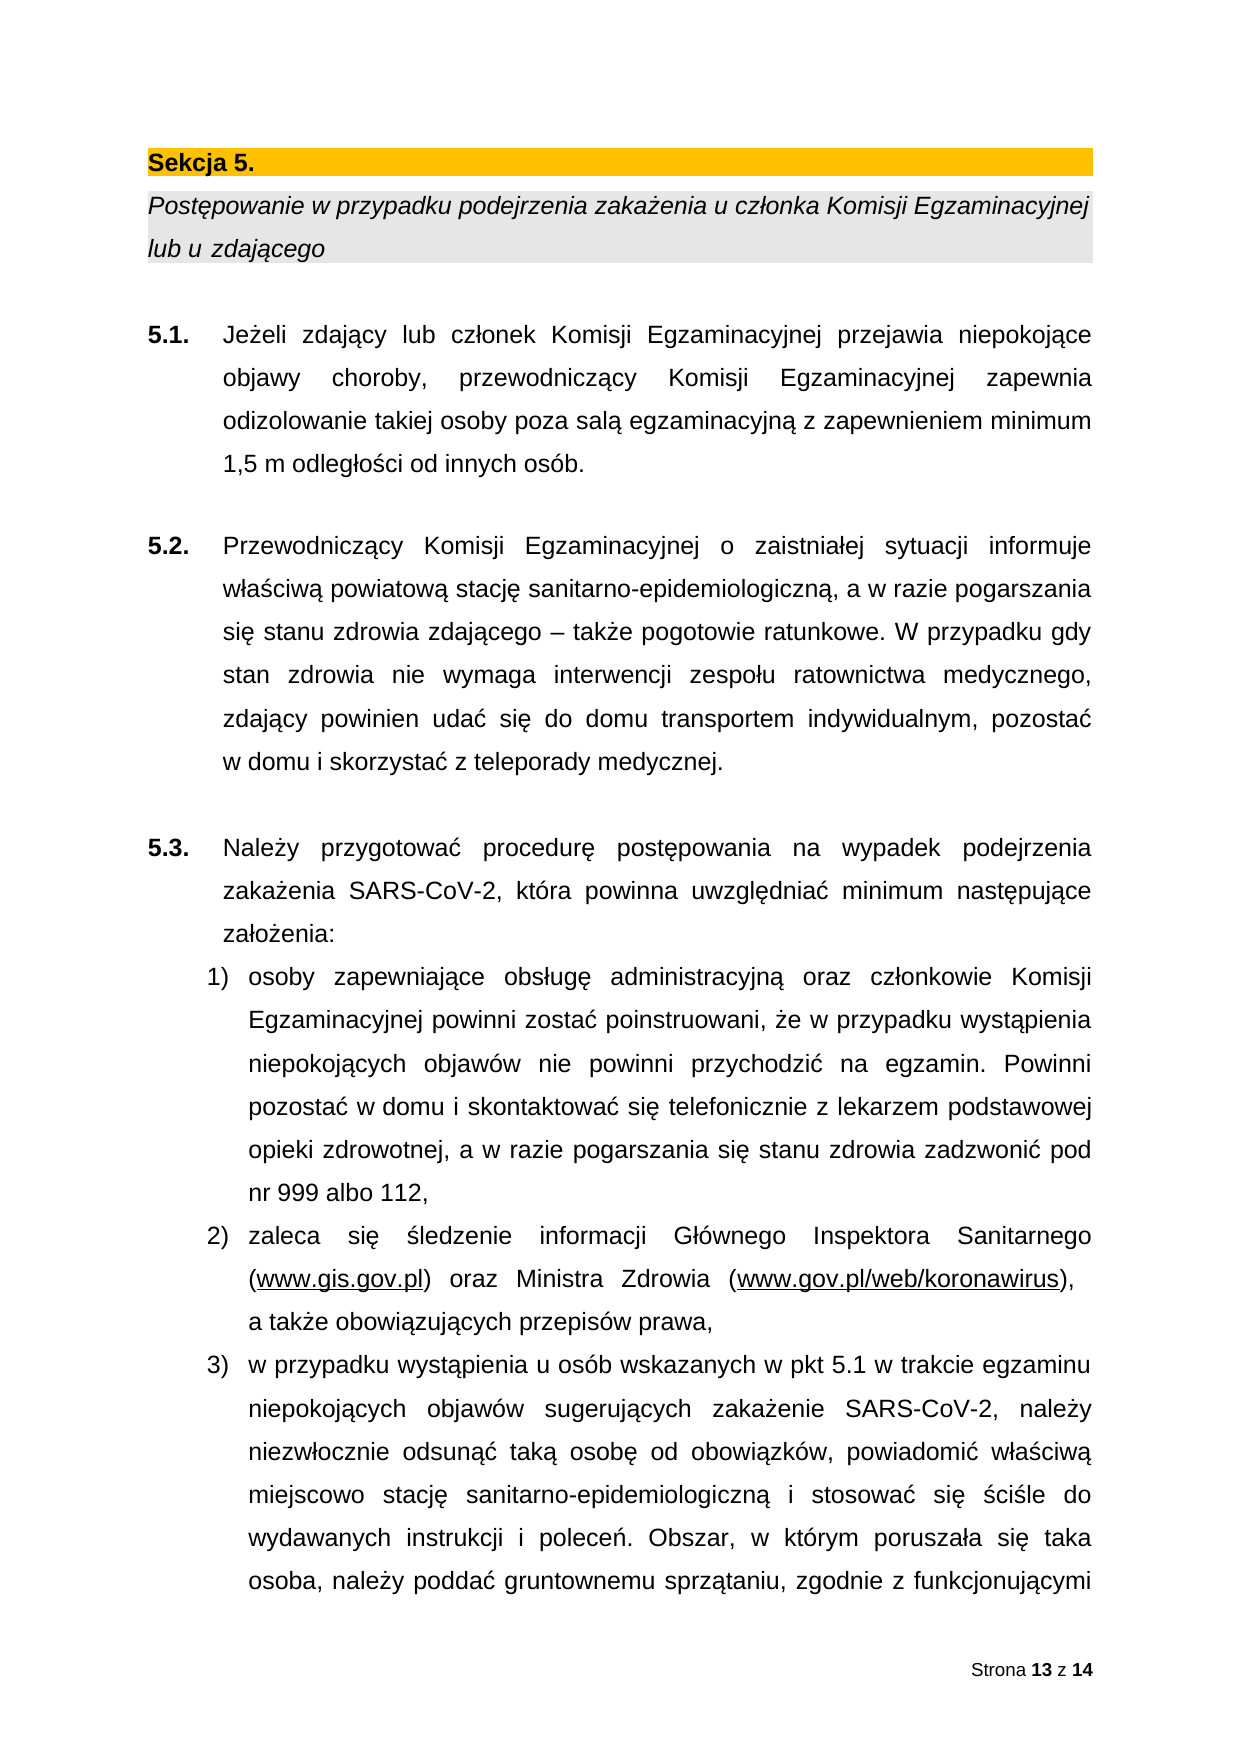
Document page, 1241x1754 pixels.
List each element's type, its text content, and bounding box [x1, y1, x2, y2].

list Przewodniczący Komisji Egzaminacyjnej o zaistniałej sytuacji informuje właściwą powiatową stację sanitarno-epidemiologiczną, a w razie pogarszania się stanu zdrowia zdającego – także pogotowie ratunkowe. W przypadku gdy stan zdrowia nie wymaga interwencji zespołu ratownictwa medycznego, zdający powinien udać się do domu transportem indywidualnym, pozostać w domu i skorzystać z teleporady medycznej. [148, 531, 1093, 775]
list zaleca się śledzenie informacji Głównego Inspektora Sanitarnego (www.gis.gov.pl) oraz Ministra Zdrowia (www.gov.pl/web/koronawirus), a także obowiązujących przepisów prawa, [207, 1221, 1093, 1336]
list Jeżeli zdający lub członek Komisji Egzaminacyjnej przejawia niepokojące objawy choroby, przewodniczący Komisji Egzaminacyjnej zapewnia odizolowanie takiej osoby poza salą egzaminacyjną z zapewnieniem minimum 1,5 m odległości od innych osób. [148, 320, 1093, 478]
text Postępowanie w przypadku podejrzenia zakażenia u członka Komisji Egzaminacyjnej lub u zdającego [148, 191, 1093, 263]
list Należy przygotować procedurę postępowania na wypadek podejrzenia zakażenia SARS-CoV-2, która powinna uwzględniać minimum następujące założenia: [148, 833, 1093, 948]
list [207, 1350, 1093, 1595]
list osoby zapewniające obsługę administracyjną oraz członkowie Komisji Egzaminacyjnej powinni zostać poinstruowani, że w przypadku wystąpienia niepokojących objawów nie powinni przychodzić na egzamin. Powinni pozostać w domu i skontaktować się telefonicznie z lekarzem podstawowej opieki zdrowotnej, a w razie pogarszania się stanu zdrowia zadzwonić pod nr 999 albo 112, [207, 962, 1093, 1207]
text Sekcja 5. [148, 148, 1093, 176]
